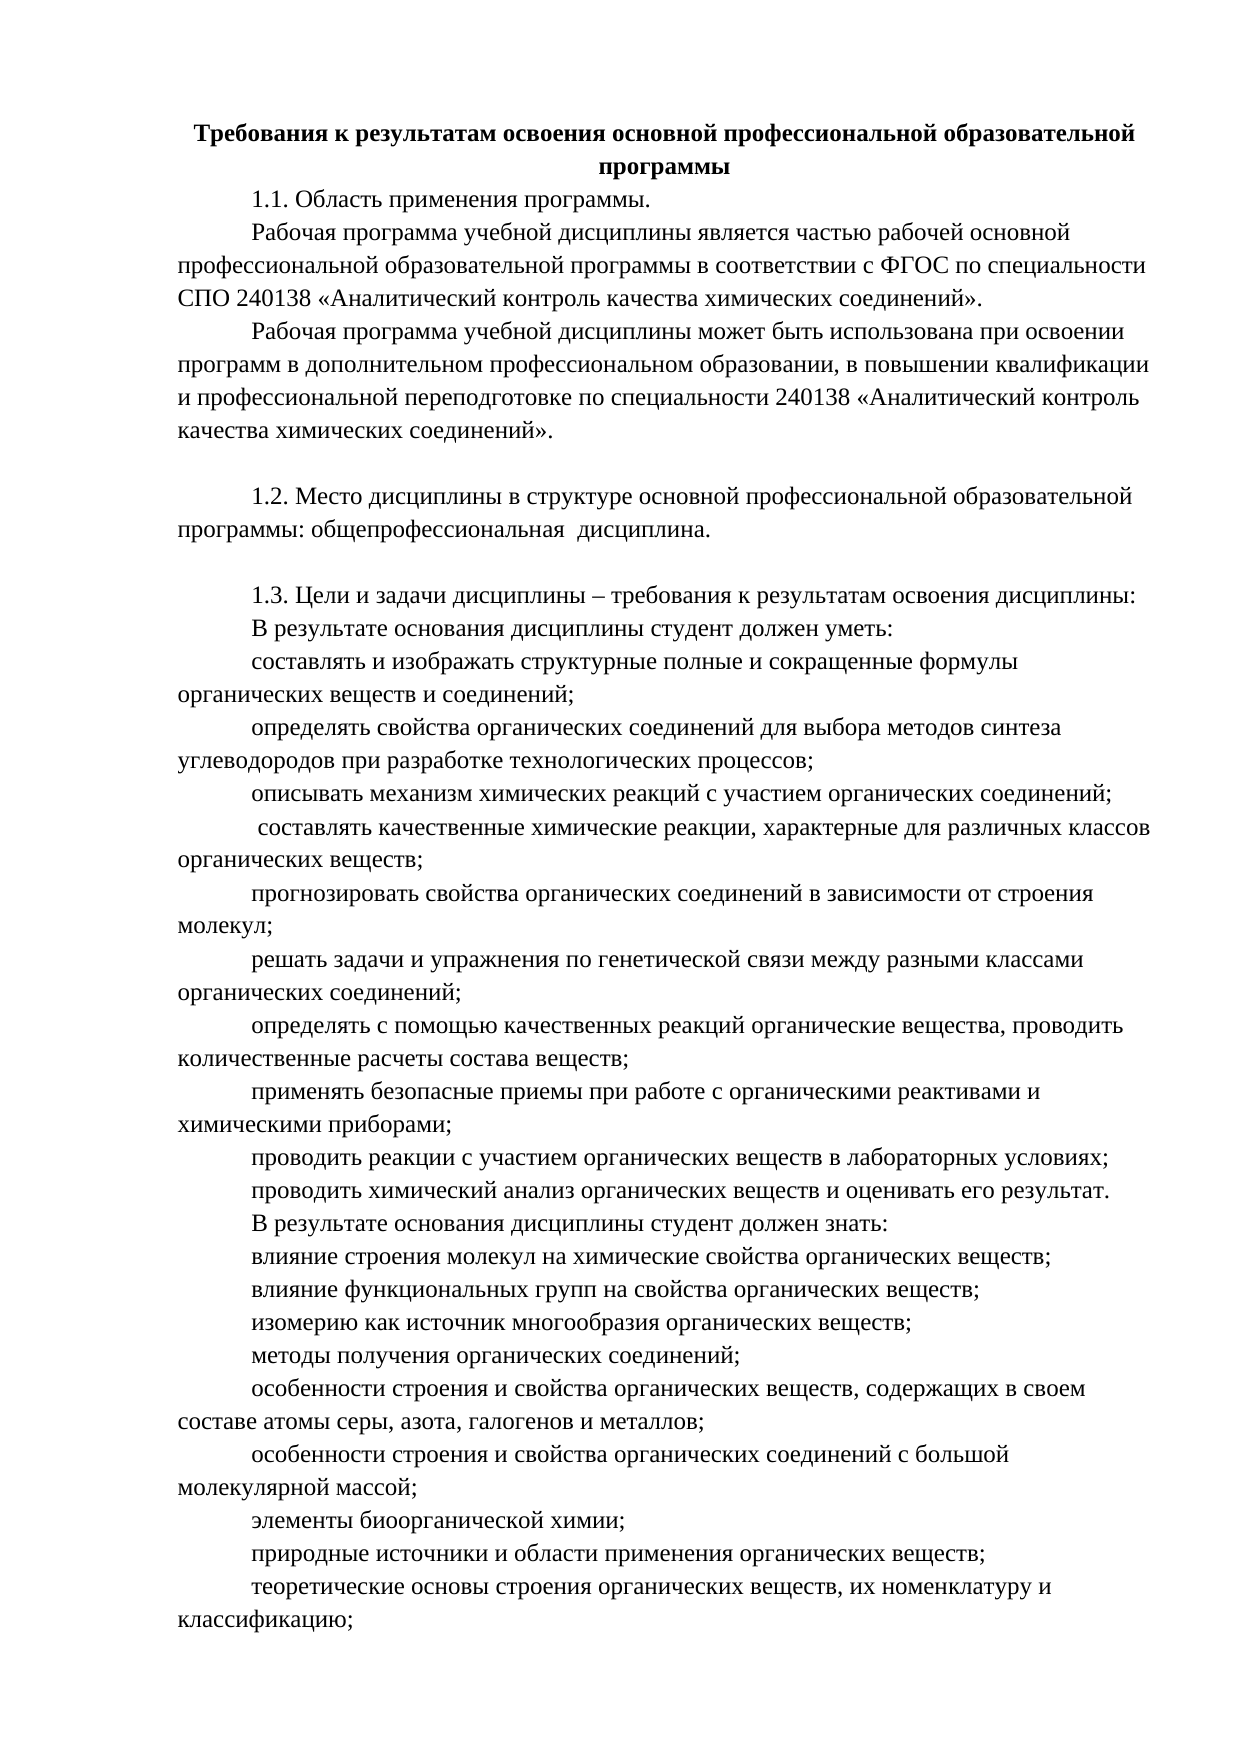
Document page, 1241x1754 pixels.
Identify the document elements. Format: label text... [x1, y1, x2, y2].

text особенности строения и свойства органических соединений с большой молекулярной массой; [177, 1439, 1152, 1501]
text определять с помощью качественных реакций органические вещества, проводить количественные расчеты состава веществ; [177, 1010, 1152, 1071]
text составлять качественные химические реакции, характерные для различных классов органических веществ; [177, 812, 1152, 873]
text 1.3. Цели и задачи дисциплины – требования к результатам освоения дисциплины: [177, 580, 1152, 609]
text решать задачи и упражнения по генетической связи между разными классами органических соединений; [177, 944, 1152, 1005]
text прогнозировать свойства органических соединений в зависимости от строения молекул; [177, 878, 1152, 939]
text 1.1. Область применения программы. [177, 184, 1152, 213]
text теоретические основы строения органических веществ, их номенклатуру и классификацию; [177, 1571, 1152, 1633]
text В результате основания дисциплины студент должен уметь: [177, 613, 1152, 642]
text определять свойства органических соединений для выбора методов синтеза углеводородов при разработке технологических процессов; [177, 712, 1152, 774]
text элементы биоорганической химии; [177, 1505, 1152, 1534]
text Требования к результатам освоения основной профессиональной образовательной программы [177, 118, 1152, 180]
text применять безопасные приемы при работе с органическими реактивами и химическими приборами; [177, 1076, 1152, 1137]
text влияние функциональных групп на свойства органических веществ; [177, 1274, 1152, 1303]
text Рабочая программа учебной дисциплины может быть использована при освоении программ в дополнительном профессиональном образовании, в повышении квалификации и профессиональной переподготовке по специальности 240138 «Аналитический контроль качества химических соединений». [177, 316, 1152, 444]
text Рабочая программа учебной дисциплины является частью рабочей основной профессиональной образовательной программы в соответствии с ФГОС по специальности СПО 240138 «Аналитический контроль качества химических соединений». [177, 217, 1152, 312]
text методы получения органических соединений; [177, 1340, 1152, 1369]
text изомерию как источник многообразия органических веществ; [177, 1307, 1152, 1336]
text составлять и изображать структурные полные и сокращенные формулы органических веществ и соединений; [177, 646, 1152, 708]
text 1.2. Место дисциплины в структуре основной профессиональной образовательной программы: общепрофессиональная дисциплина. [177, 481, 1152, 543]
text влияние строения молекул на химические свойства органических веществ; [177, 1241, 1152, 1269]
text описывать механизм химических реакций с участием органических соединений; [177, 778, 1152, 807]
text проводить реакции с участием органических веществ в лабораторных условиях; [177, 1142, 1152, 1171]
text В результате основания дисциплины студент должен знать: [177, 1208, 1152, 1237]
text особенности строения и свойства органических веществ, содержащих в своем составе атомы серы, азота, галогенов и металлов; [177, 1373, 1152, 1435]
text проводить химический анализ органических веществ и оценивать его результат. [177, 1175, 1152, 1203]
text природные источники и области применения органических веществ; [177, 1538, 1152, 1567]
